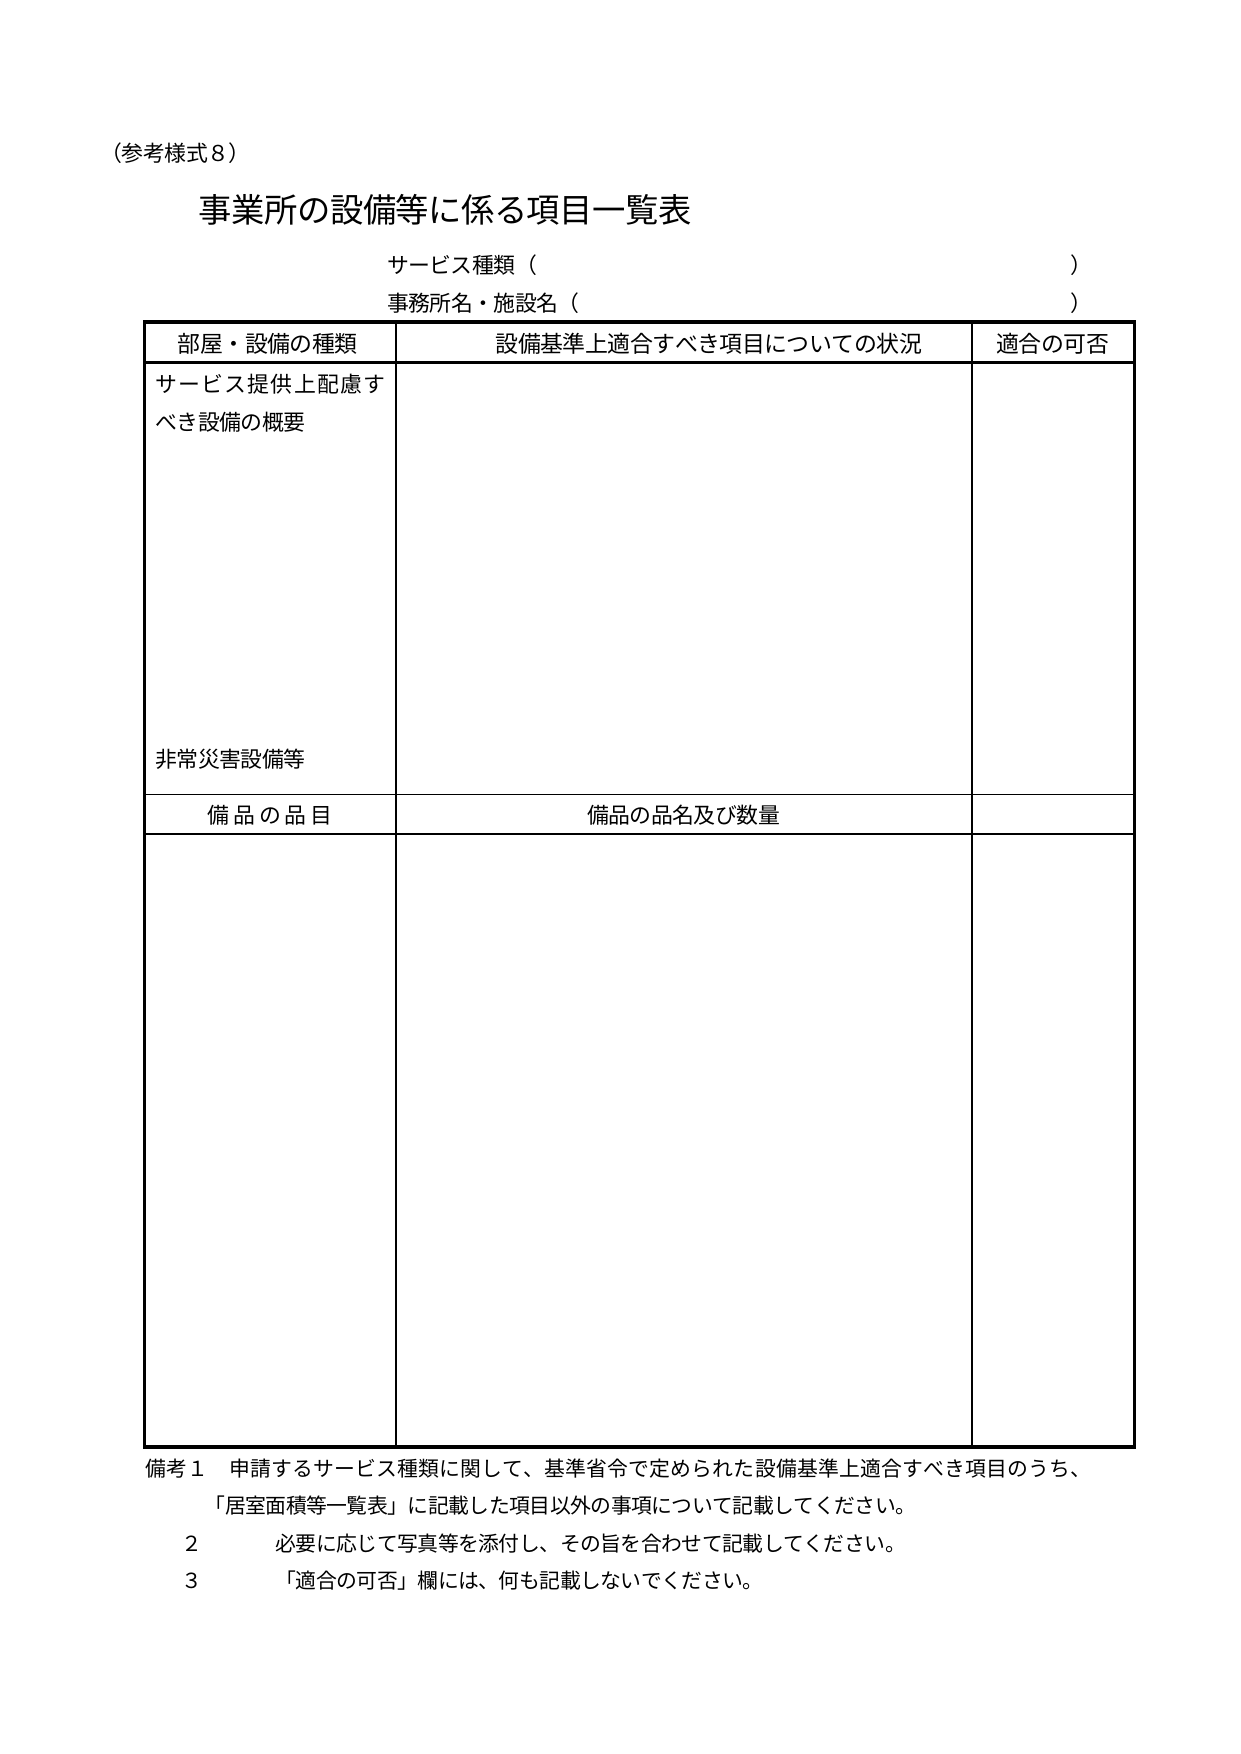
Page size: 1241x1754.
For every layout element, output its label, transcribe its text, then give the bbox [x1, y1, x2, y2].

table_cell [397, 835, 971, 1445]
text サービス種類（ ） [100, 245, 1092, 283]
text 事業所の設備等に係る項目一覧表 [100, 170, 1092, 245]
table_cell [973, 835, 1133, 1445]
table_header 適合の可否 [973, 324, 1133, 361]
text 事務所名・施設名（ ） [100, 283, 1092, 320]
list 「適合の可否」欄には、何も記載しないでください。 [182, 1561, 1092, 1598]
text 備考１ 申請するサービス種類に関して、基準省令で定められた設備基準上適合すべき項目のうち、「居室面積等一覧表」に記載した項目以外の事項について記載してください。 [100, 1448, 1092, 1523]
table_cell 備品の品名及び数量 [397, 795, 971, 833]
text （参考様式８） [100, 133, 1092, 170]
table_cell 備 品 の 品 目 [146, 795, 395, 833]
table_header 部屋・設備の種類 [146, 324, 395, 361]
list 必要に応じて写真等を添付し、その旨を合わせて記載してください。 [182, 1523, 1092, 1561]
table_cell サービス提供上配慮すべき設備の概要 非常災害設備等 [146, 364, 395, 794]
table_cell [973, 364, 1133, 794]
table_cell [146, 835, 395, 1445]
table_cell [973, 795, 1133, 833]
table_header 設備基準上適合すべき項目についての状況 [397, 324, 971, 361]
table_cell [397, 364, 971, 794]
